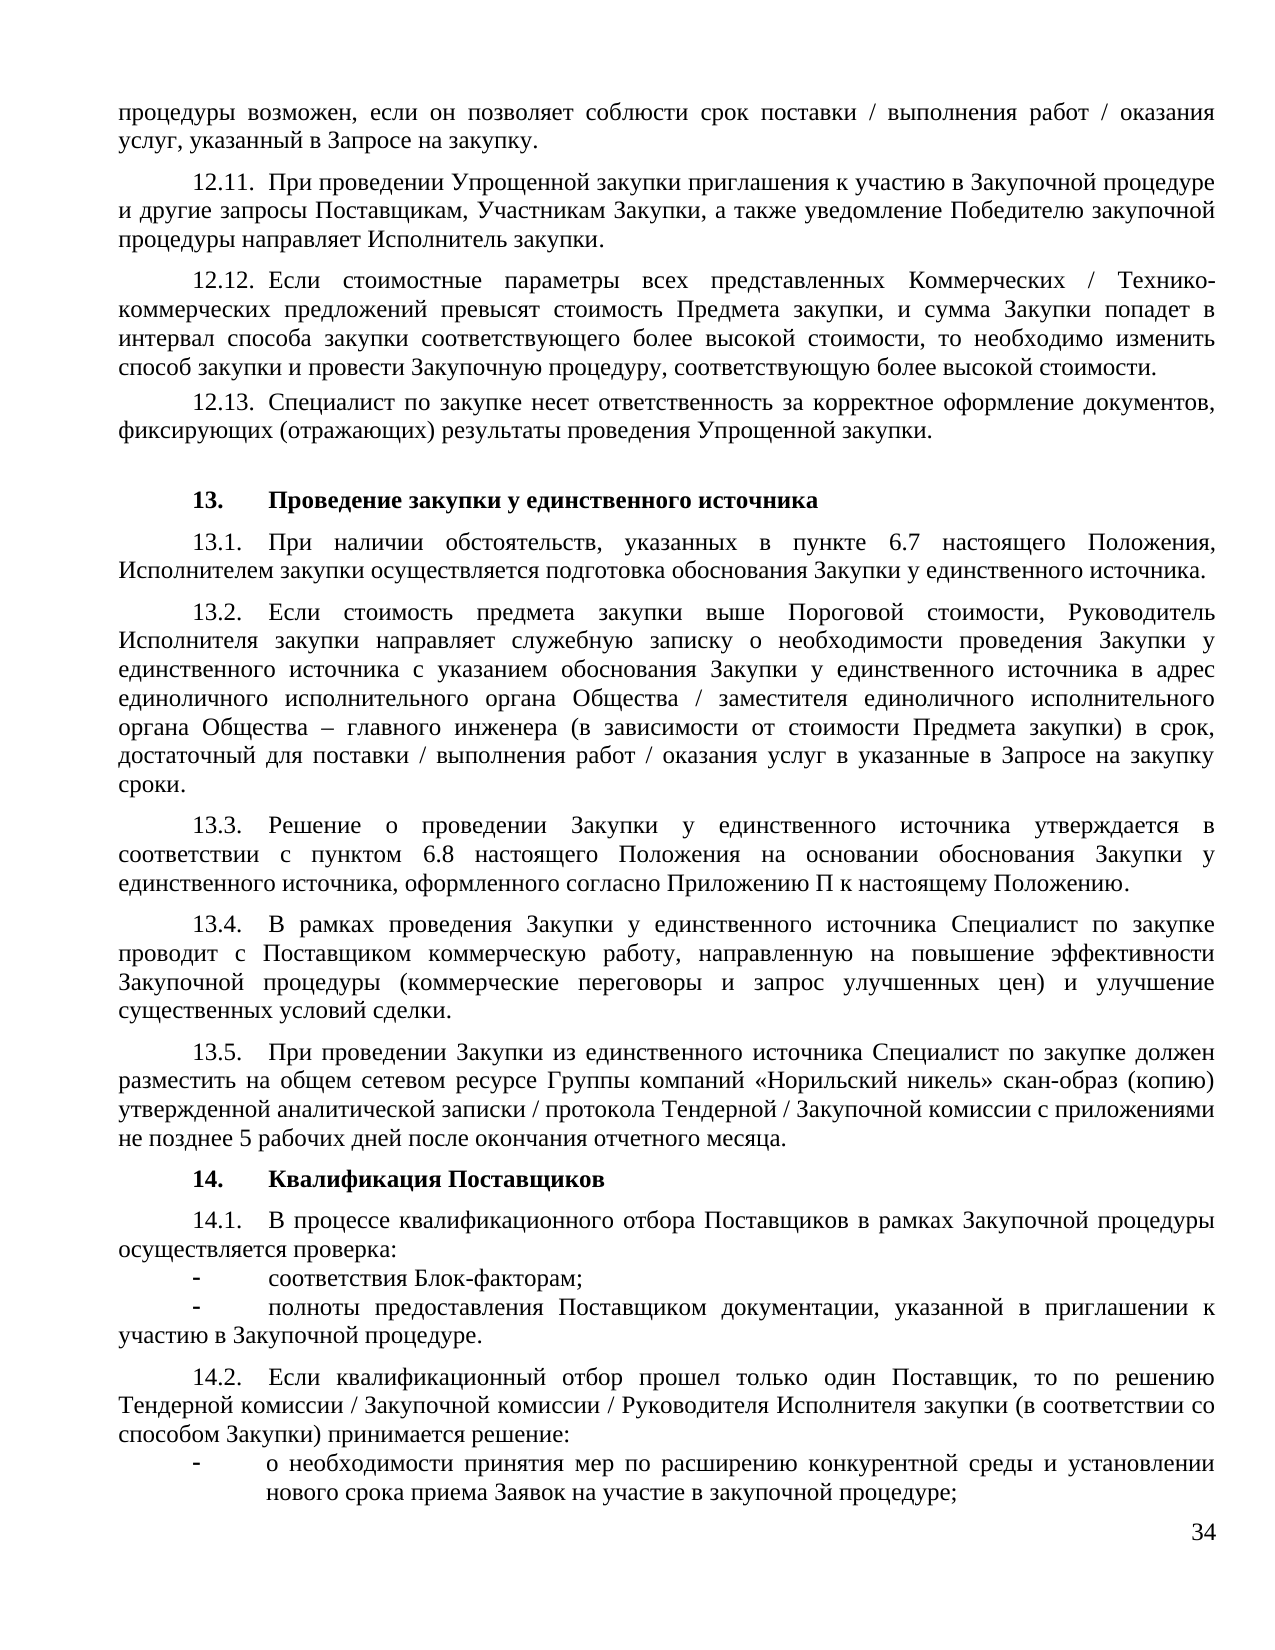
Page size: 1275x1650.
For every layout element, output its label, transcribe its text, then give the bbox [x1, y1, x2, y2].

list Если квалификационный отбор прошел только один Поставщик, то по решению Тендерной комиссии / Закупочной комиссии / Руководителя Исполнителя закупки (в соответствии со способом Закупки) принимается решение: [118, 1362, 1216, 1448]
list Если стоимость предмета закупки выше Пороговой стоимости, Руководитель Исполнителя закупки направляет служебную записку о необходимости проведения Закупки у единственного источника с указанием обоснования Закупки у единственного источника в адрес единоличного исполнительного органа Общества / заместителя единоличного исполнительного органа Общества – главного инженера (в зависимости от стоимости Предмета закупки) в срок, достаточный для поставки / выполнения работ / оказания услуг в указанные в Запросе на закупку сроки. [118, 597, 1216, 798]
subtitle Квалификация Поставщиков [118, 1164, 1216, 1193]
list соответствия Блок-факторам; [118, 1263, 1216, 1292]
list Решение о проведении Закупки у единственного источника утверждается в соответствии с пунктом 6.8 настоящего Положения на основании обоснования Закупки у единственного источника, оформленного согласно Приложению П к настоящему Положению. [118, 810, 1216, 897]
list В рамках проведения Закупки у единственного источника Специалист по закупке проводит с Поставщиком коммерческую работу, направленную на повышение эффективности Закупочной процедуры (коммерческие переговоры и запрос улучшенных цен) и улучшение существенных условий сделки. [118, 909, 1216, 1024]
list При наличии обстоятельств, указанных в пункте 6.7 настоящего Положения, Исполнителем закупки осуществляется подготовка обоснования Закупки у единственного источника. [118, 527, 1216, 584]
list Если стоимостные параметры всех представленных Коммерческих / Технико-коммерческих предложений превысят стоимость Предмета закупки, и сумма Закупки попадет в интервал способа закупки соответствующего более высокой стоимости, то необходимо изменить способ закупки и провести Закупочную процедуру, соответствующую более высокой стоимости. [118, 265, 1216, 380]
list Специалист по закупке несет ответственность за корректное оформление документов, фиксирующих (отражающих) результаты проведения Упрощенной закупки. [118, 387, 1216, 444]
list полноты предоставления Поставщиком документации, указанной в приглашении к участию в Закупочной процедуре. [118, 1292, 1216, 1349]
list В процессе квалификационного отбора Поставщиков в рамках Закупочной процедуры осуществляется проверка: [118, 1205, 1216, 1263]
subtitle Проведение закупки у единственного источника [118, 485, 1216, 514]
list При проведении Упрощенной закупки приглашения к участию в Закупочной процедуре и другие запросы Поставщикам, Участникам Закупки, а также уведомление Победителю закупочной процедуры направляет Исполнитель закупки. [118, 167, 1216, 253]
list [118, 97, 1216, 154]
list о необходимости принятия мер по расширению конкурентной среды и установлении нового срока приeма Заявок на участие в закупочной процедуре; [192, 1448, 1216, 1505]
list При проведении Закупки из единственного источника Специалист по закупке должен разместить на общем сетевом ресурсе Группы компаний «Норильский никель» скан-образ (копию) утвержденной аналитической записки / протокола Тендерной / Закупочной комиссии с приложениями не позднее 5 рабочих дней после окончания отчетного месяца. [118, 1037, 1216, 1152]
